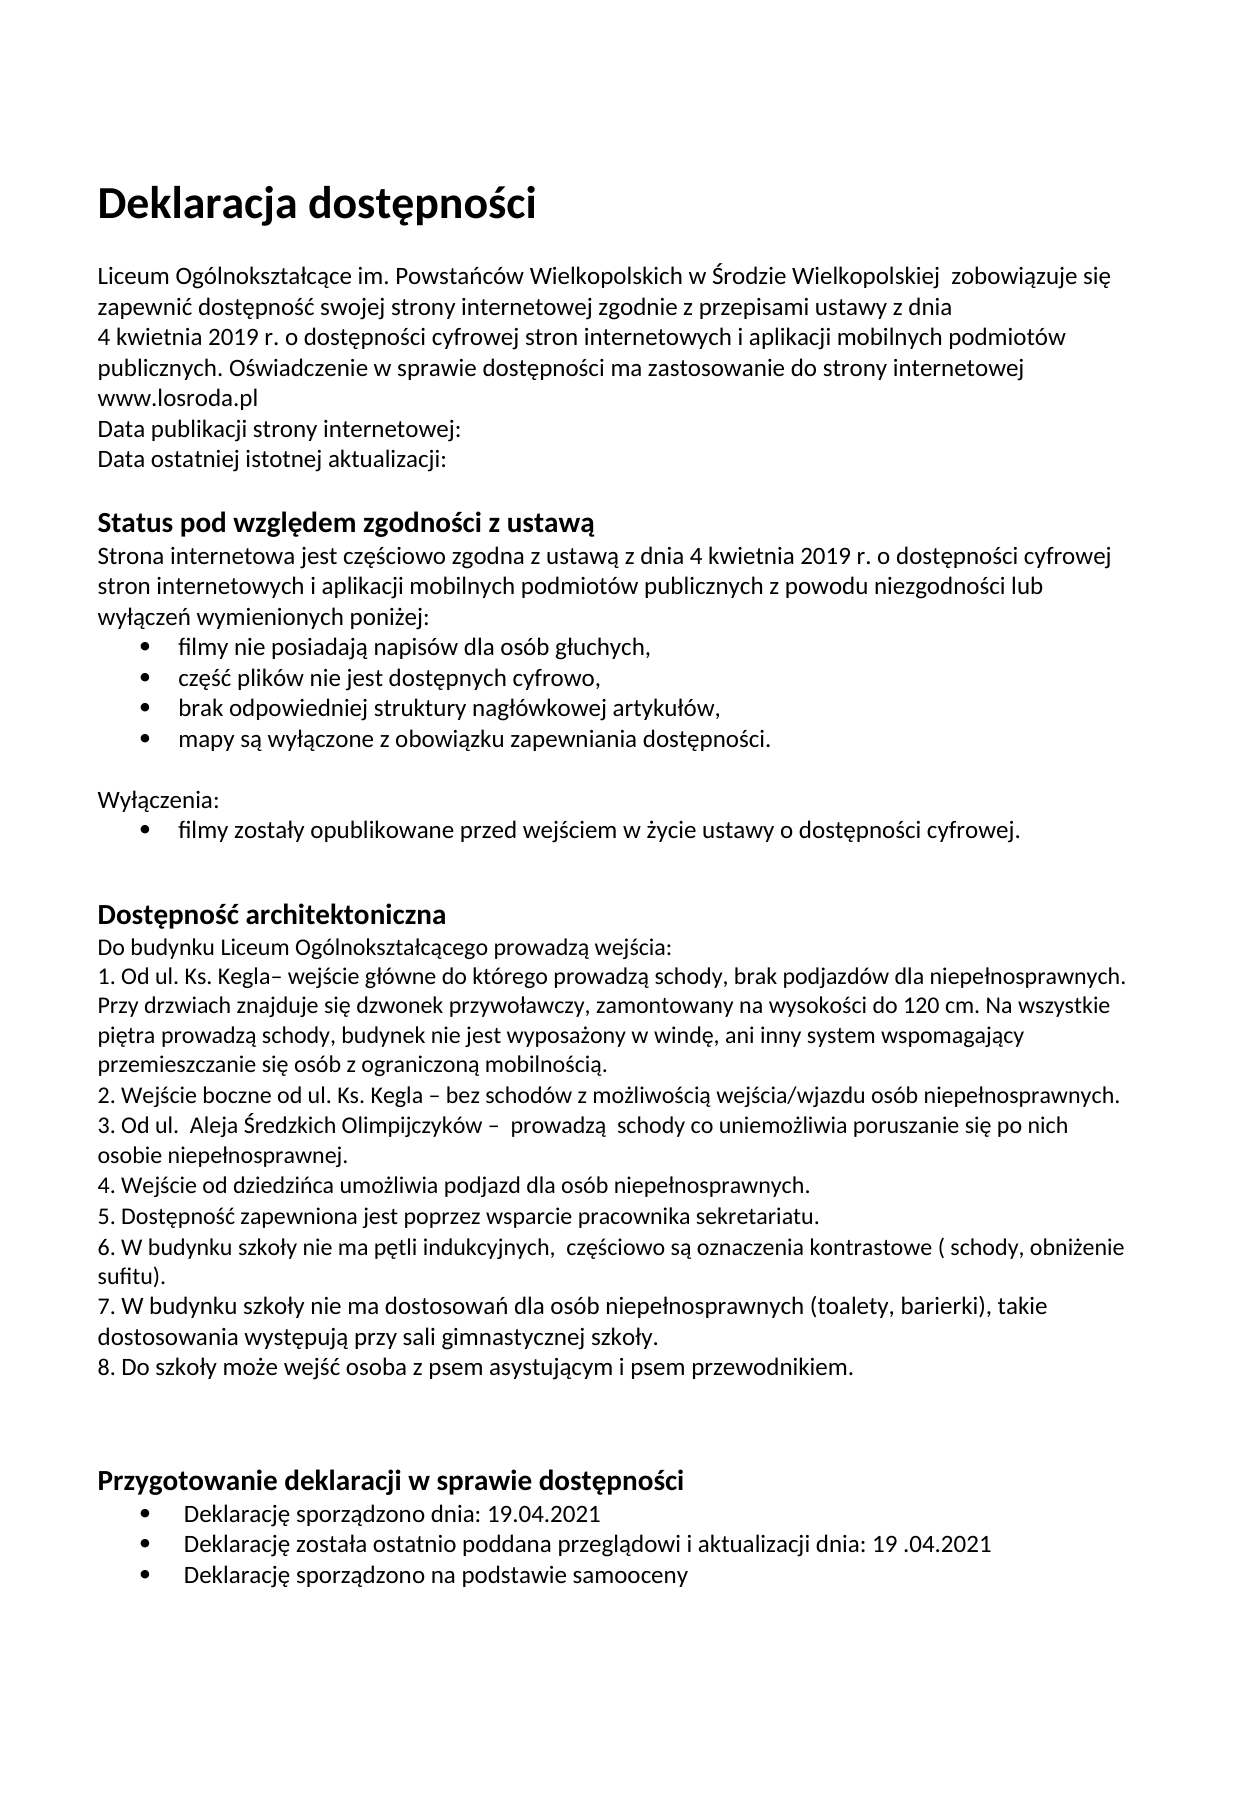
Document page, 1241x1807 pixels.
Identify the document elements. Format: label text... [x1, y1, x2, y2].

text 4. Wejście od dziedzińca umożliwia podjazd dla osób niepełnosprawnych. [97, 1170, 1132, 1199]
list część plików nie jest dostępnych cyfrowo, [141, 662, 1132, 692]
list filmy nie posiadają napisów dla osób głuchych, [141, 631, 1132, 662]
text Data publikacji strony internetowej: [97, 413, 1132, 443]
text Dostępność architektoniczna [97, 896, 1132, 932]
text 2. Wejście boczne od ul. Ks. Kegla – bez schodów z możliwością wejścia/wjazdu osób niepełnosprawnych. [97, 1080, 1132, 1109]
text 4 kwietnia 2019 r. o dostępności cyfrowej stron internetowych i aplikacji mobilnych podmiotów publicznych. Oświadczenie w sprawie dostępności ma zastosowanie do strony internetowej www.losroda.pl [97, 321, 1132, 413]
text 6. W budynku szkoły nie ma pętli indukcyjnych, częściowo są oznaczenia kontrastowe ( schody, obniżenie sufitu). [97, 1232, 1132, 1290]
text Liceum Ogólnokształcące im. Powstańców Wielkopolskich w Środzie Wielkopolskiej zobowiązuje się zapewnić dostępność swojej strony internetowej zgodnie z przepisami ustawy z dnia [97, 260, 1132, 321]
text Wyłączenia: [97, 784, 1132, 814]
list brak odpowiedniej struktury nagłówkowej artykułów, [141, 692, 1132, 723]
text Do budynku Liceum Ogólnokształcącego prowadzą wejścia: [97, 932, 1132, 961]
text 5. Dostępność zapewniona jest poprzez wsparcie pracownika sekretariatu. [97, 1201, 1132, 1230]
text Przygotowanie deklaracji w sprawie dostępności [97, 1462, 1132, 1498]
list Deklarację została ostatnio poddana przeglądowi i aktualizacji dnia: 19 .04.2021 [141, 1528, 1132, 1559]
list mapy są wyłączone z obowiązku zapewniania dostępności. [141, 723, 1132, 753]
text Strona internetowa jest częściowo zgodna z ustawą z dnia 4 kwietnia 2019 r. o dostępności cyfrowej stron internetowych i aplikacji mobilnych podmiotów publicznych z powodu niezgodności lub wyłączeń wymienionych poniżej: [97, 540, 1132, 631]
list Deklarację sporządzono na podstawie samooceny [141, 1559, 1132, 1589]
text 7. W budynku szkoły nie ma dostosowań dla osób niepełnosprawnych (toalety, barierki), takie dostosowania występują przy sali gimnastycznej szkoły. [97, 1290, 1132, 1351]
text 8. Do szkoły może wejść osoba z psem asystującym i psem przewodnikiem. [97, 1351, 1132, 1382]
text 3. Od ul. Aleja Średzkich Olimpijczyków – prowadzą schody co uniemożliwia poruszanie się po nich osobie niepełnosprawnej. [97, 1110, 1132, 1169]
text Status pod względem zgodności z ustawą [97, 504, 1132, 540]
list filmy zostały opublikowane przed wejściem w życie ustawy o dostępności cyfrowej. [141, 814, 1132, 845]
text 1. Od ul. Ks. Kegla– wejście główne do którego prowadzą schody, brak podjazdów dla niepełnosprawnych. Przy drzwiach znajduje się dzwonek przywoławczy, zamontowany na wysokości do 120 cm. Na wszystkie piętra prowadzą schody, budynek nie jest wyposażony w windę, ani inny system wspomagający przemieszczanie się osób z ograniczoną mobilnością. [97, 961, 1132, 1078]
text Data ostatniej istotnej aktualizacji: [97, 443, 1132, 474]
list Deklarację sporządzono dnia: 19.04.2021 [141, 1498, 1132, 1528]
text Deklaracja dostępności [97, 174, 1132, 229]
